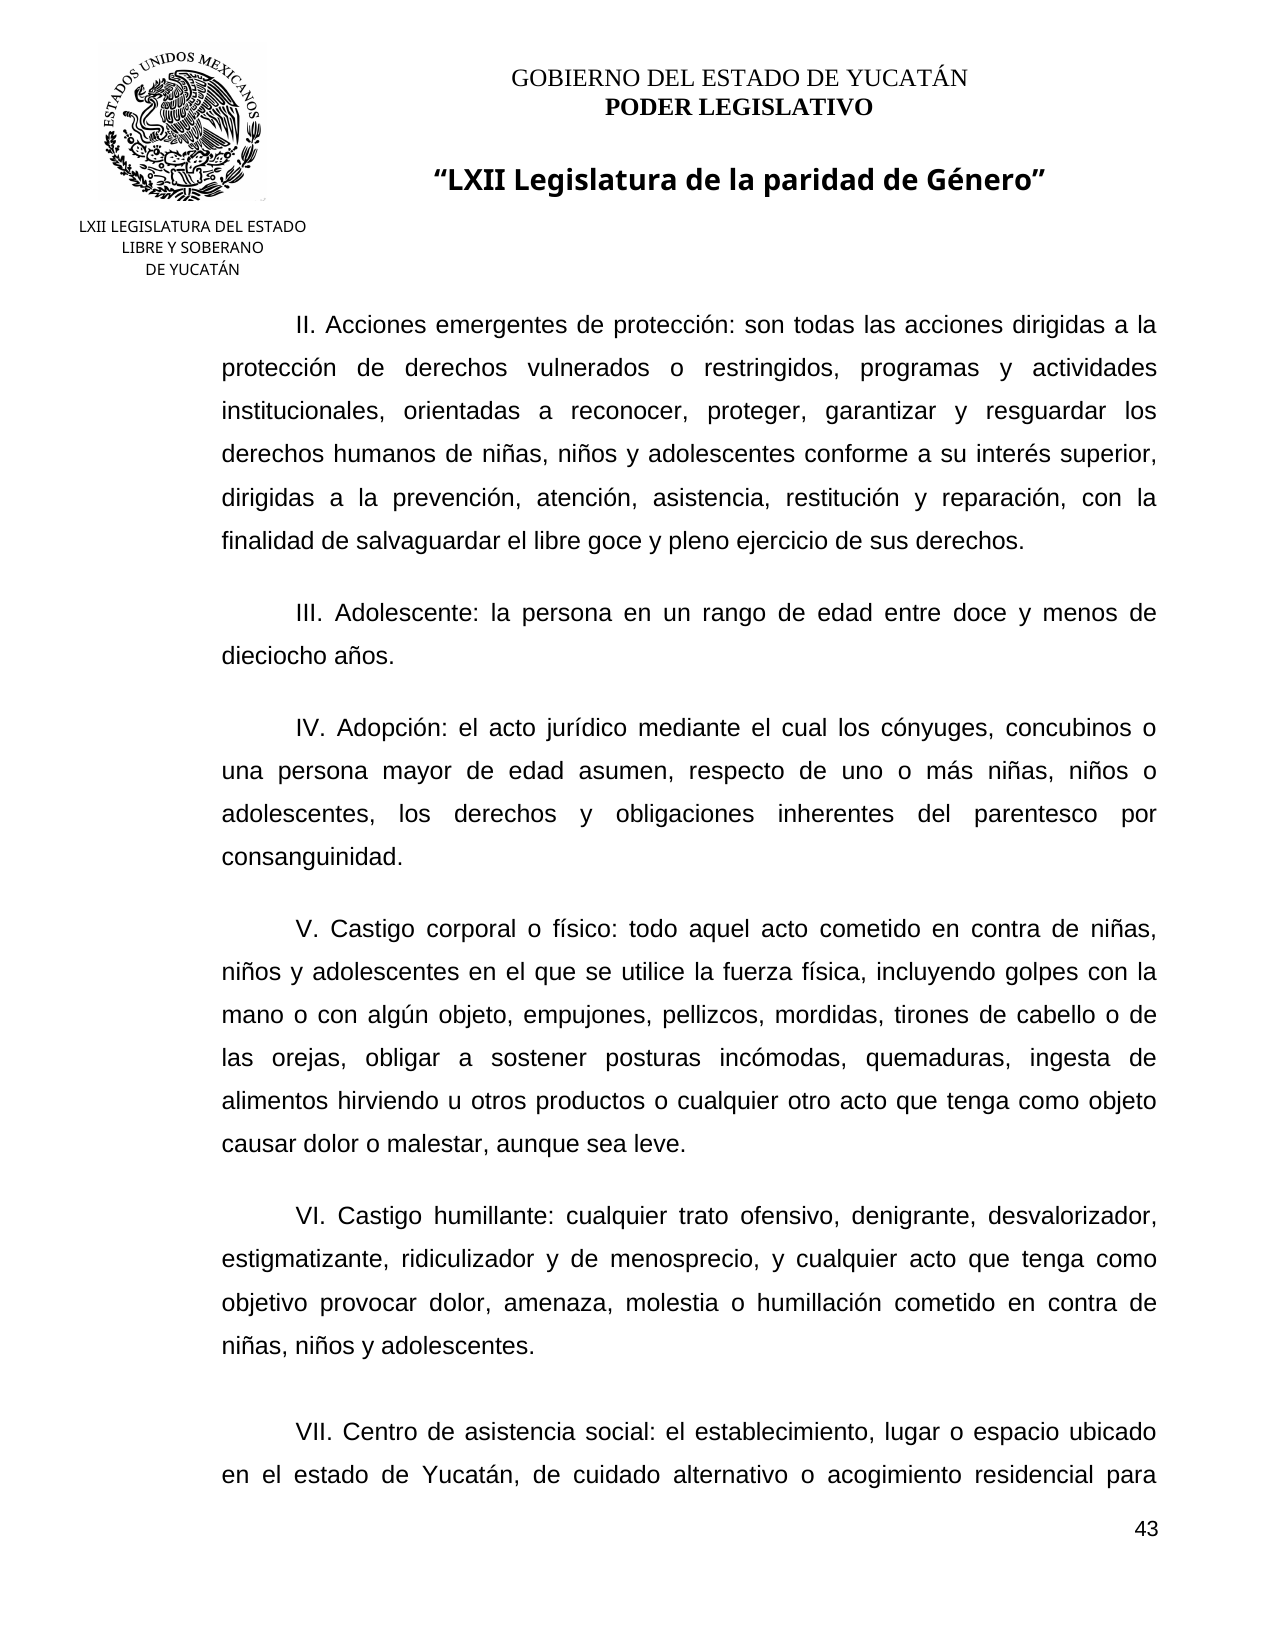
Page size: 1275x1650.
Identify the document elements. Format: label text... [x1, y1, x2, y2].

text II. Acciones emergentes de protección: son todas las acciones dirigidas a la protección de derechos vulnerados o restringidos, programas y actividades institucionales, orientadas a reconocer, proteger, garantizar y resguardar los derechos humanos de niñas, niños y adolescentes conforme a su interés superior, dirigidas a la prevención, atención, asistencia, restitución y reparación, con la finalidad de salvaguardar el libre goce y pleno ejercicio de sus derechos. [221, 310, 1158, 554]
text VI. Castigo humillante: cualquier trato ofensivo, denigrante, desvalorizador, estigmatizante, ridiculizador y de menosprecio, y cualquier acto que tenga como objetivo provocar dolor, amenaza, molestia o humillación cometido en contra de niñas, niños y adolescentes. [221, 1201, 1158, 1359]
text V. Castigo corporal o físico: todo aquel acto cometido en contra de niñas, niños y adolescentes en el que se utilice la fuerza física, incluyendo golpes con la mano o con algún objeto, empujones, pellizcos, mordidas, tirones de cabello o de las orejas, obligar a sostener posturas incómodas, quemaduras, ingesta de alimentos hirviendo u otros productos o cualquier otro acto que tenga como objeto causar dolor o malestar, aunque sea leve. [221, 914, 1158, 1158]
text IV. Adopción: el acto jurídico mediante el cual los cónyuges, concubinos o una persona mayor de edad asumen, respecto de uno o más niñas, niños o adolescentes, los derechos y obligaciones inherentes del parentesco por consanguinidad. [221, 713, 1158, 871]
text III. Adolescente: la persona en un rango de edad entre doce y menos de dieciocho años. [221, 598, 1158, 669]
picture [98, 42, 267, 201]
